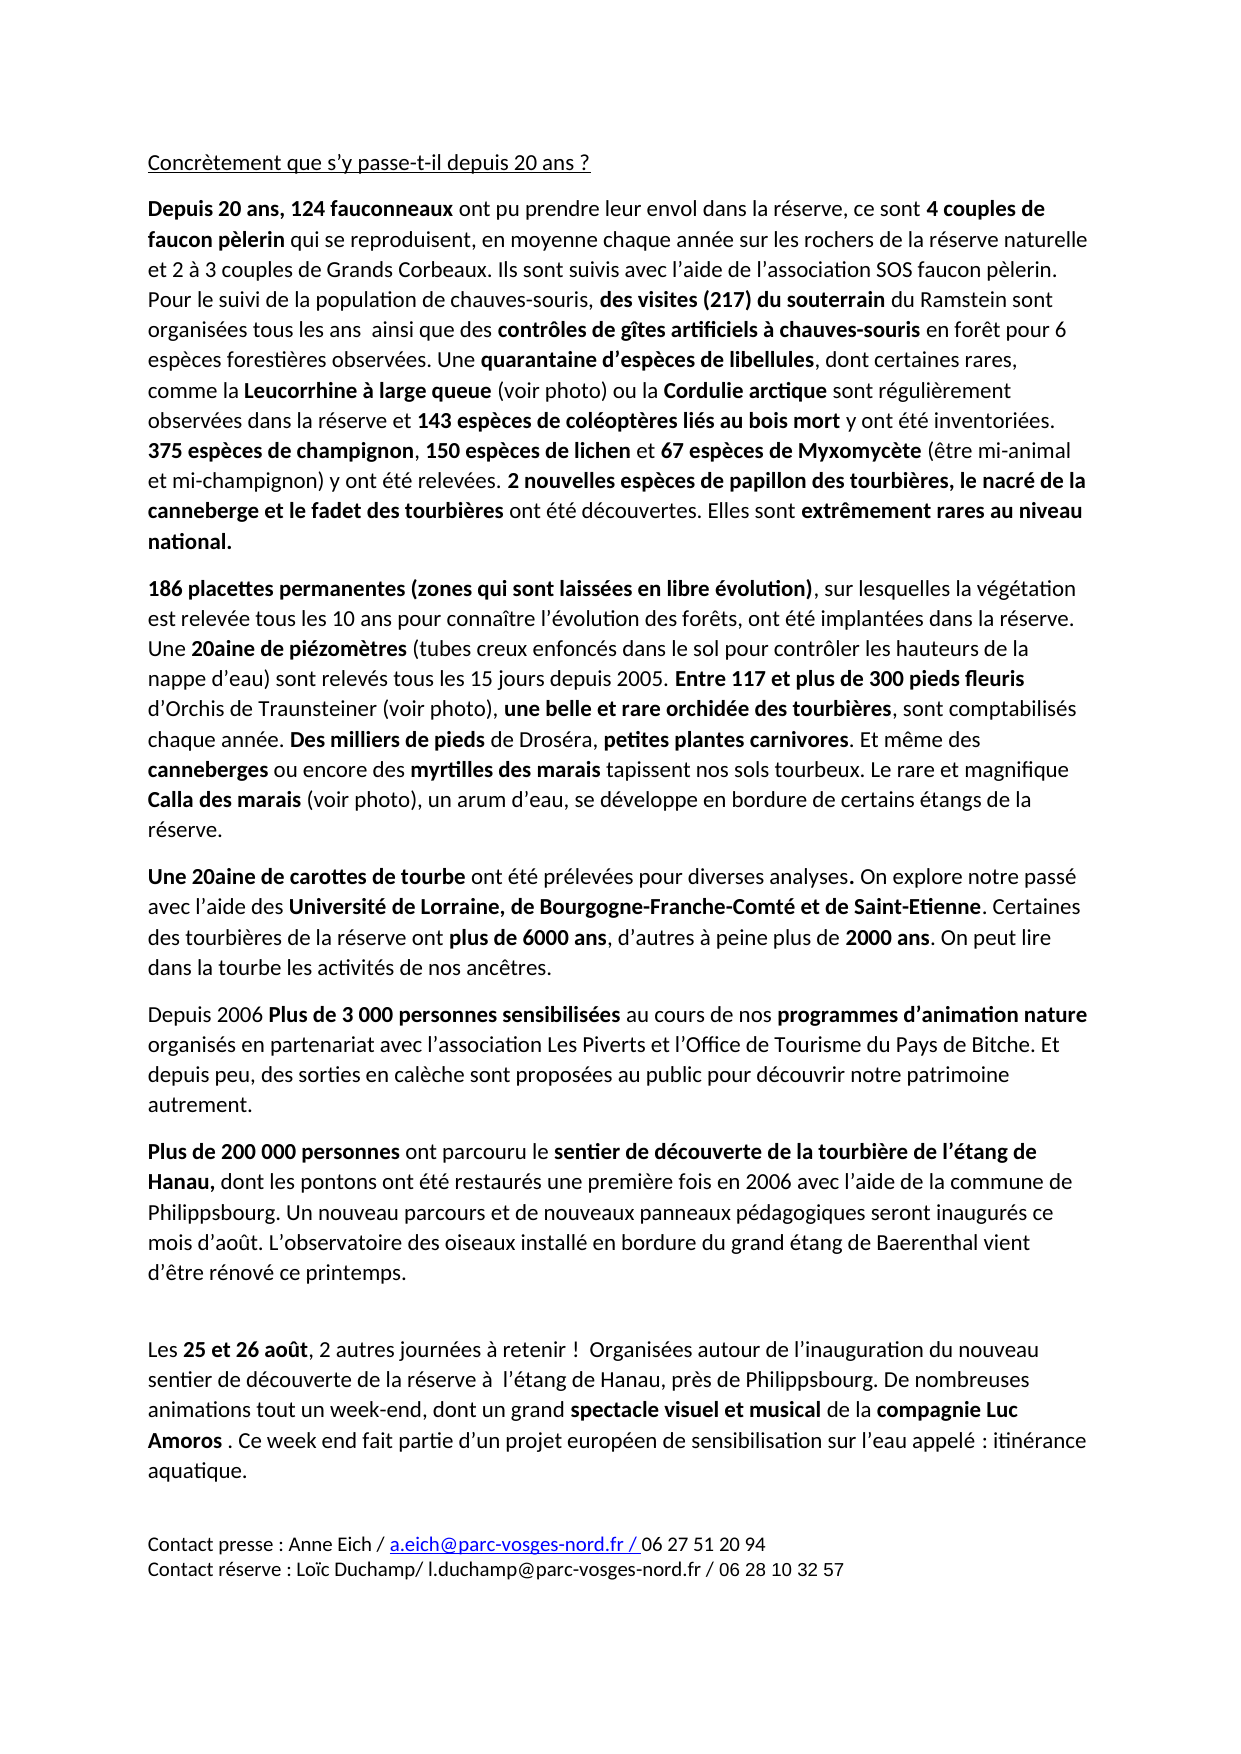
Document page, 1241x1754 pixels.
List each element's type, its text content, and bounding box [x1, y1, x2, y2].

text Depuis 20 ans, 124 fauconneaux ont pu prendre leur envol dans la réserve, ce sont 4 couples de faucon pèlerin qui se reproduisent, en moyenne chaque année sur les rochers de la réserve naturelle et 2 à 3 couples de Grands Corbeaux. Ils sont suivis avec l’aide de l’association SOS faucon pèlerin. Pour le suivi de la population de chauves-souris, des visites (217) du souterrain du Ramstein sont organisées tous les ans ainsi que des contrôles de gîtes artificiels à chauves-souris en forêt pour 6 espèces forestières observées. Une quarantaine d’espèces de libellules, dont certaines rares, comme la Leucorrhine à large queue (voir photo) ou la Cordulie arctique sont régulièrement observées dans la réserve et 143 espèces de coléoptères liés au bois mort y ont été inventoriées. 375 espèces de champignon, 150 espèces de lichen et 67 espèces de Myxomycète (être mi-animal et mi-champignon) y ont été relevées. 2 nouvelles espèces de papillon des tourbières, le nacré de la canneberge et le fadet des tourbières ont été découvertes. Elles sont extrêmement rares au niveau national. [148, 194, 1093, 555]
text Les 25 et 26 août, 2 autres journées à retenir ! Organisées autour de l’inauguration du nouveau sentier de découverte de la réserve à l’étang de Hanau, près de Philippsbourg. De nombreuses animations tout un week-end, dont un grand spectacle visuel et musical de la compagnie Luc Amoros . Ce week end fait partie d’un projet européen de sensibilisation sur l’eau appelé : itinérance aquatique. [148, 1305, 1093, 1484]
text Plus de 200 000 personnes ont parcouru le sentier de découverte de la tourbière de l’étang de Hanau, dont les pontons ont été restaurés une première fois en 2006 avec l’aide de la commune de Philippsbourg. Un nouveau parcours et de nouveaux panneaux pédagogiques seront inaugurés ce mois d’août. L’observatoire des oiseaux installé en bordure du grand étang de Baerenthal vient d’être rénové ce printemps. [148, 1137, 1093, 1286]
text Concrètement que s’y passe-t-il depuis 20 ans ? [148, 148, 1093, 176]
text Une 20aine de carottes de tourbe ont été prélevées pour diverses analyses. On explore notre passé avec l’aide des Université de Lorraine, de Bourgogne-Franche-Comté et de Saint-Etienne. Certaines des tourbières de la réserve ont plus de 6000 ans, d’autres à peine plus de 2000 ans. On peut lire dans la tourbe les activités de nos ancêtres. [148, 862, 1093, 981]
text Contact presse : Anne Eich / a.eich@parc-vosges-nord.fr / 06 27 51 20 94 Contact réserve : Loïc Duchamp/ l.duchamp@parc-vosges-nord.fr / 06 28 10 32 57 [148, 1531, 1093, 1582]
text Depuis 2006 Plus de 3 000 personnes sensibilisées au cours de nos programmes d’animation nature organisés en partenariat avec l’association Les Piverts et l’Office de Tourisme du Pays de Bitche. Et depuis peu, des sorties en calèche sont proposées au public pour découvrir notre patrimoine autrement. [148, 1000, 1093, 1118]
text 186 placettes permanentes (zones qui sont laissées en libre évolution), sur lesquelles la végétation est relevée tous les 10 ans pour connaître l’évolution des forêts, ont été implantées dans la réserve. Une 20aine de piézomètres (tubes creux enfoncés dans le sol pour contrôler les hauteurs de la nappe d’eau) sont relevés tous les 15 jours depuis 2005. Entre 117 et plus de 300 pieds fleuris d’Orchis de Traunsteiner (voir photo), une belle et rare orchidée des tourbières, sont comptabilisés chaque année. Des milliers de pieds de Droséra, petites plantes carnivores. Et même des canneberges ou encore des myrtilles des marais tapissent nos sols tourbeux. Le rare et magnifique Calla des marais (voir photo), un arum d’eau, se développe en bordure de certains étangs de la réserve. [148, 574, 1093, 843]
